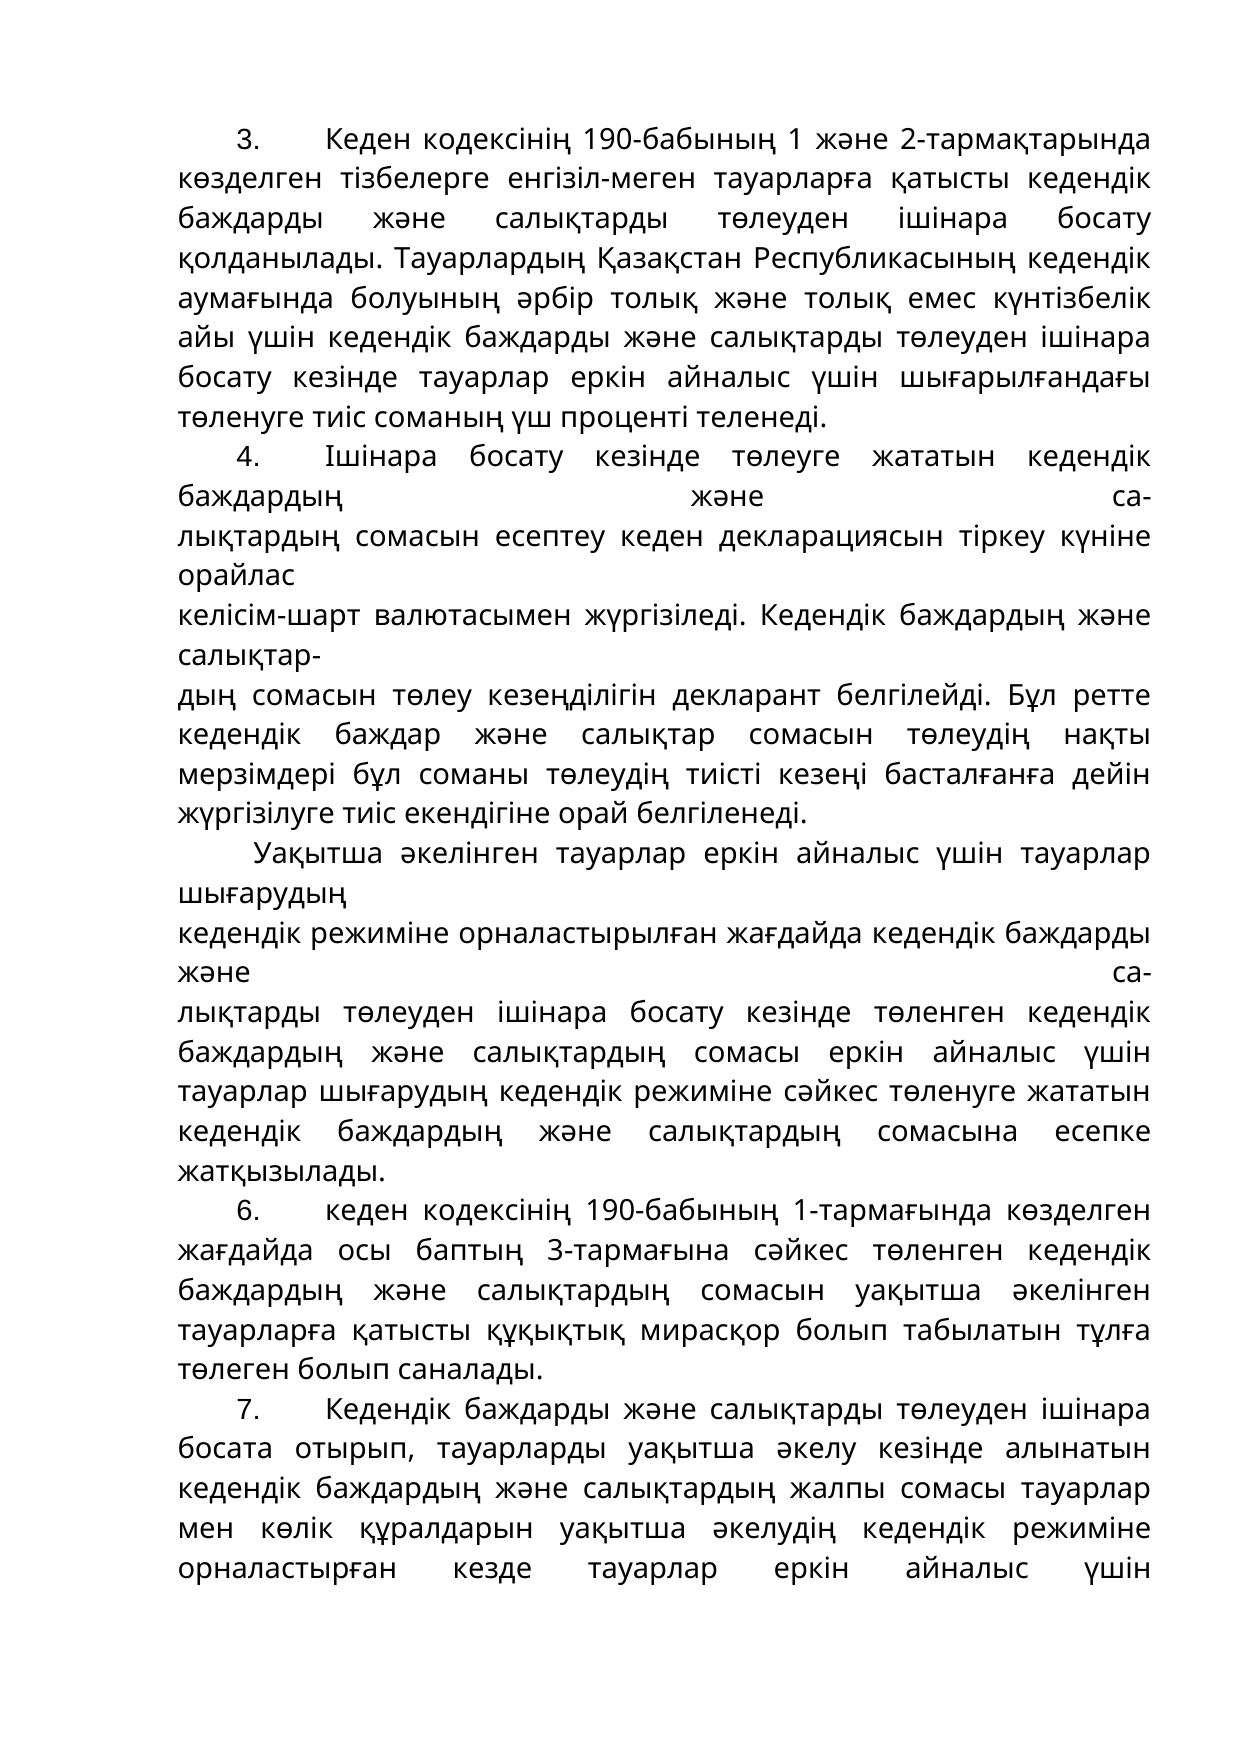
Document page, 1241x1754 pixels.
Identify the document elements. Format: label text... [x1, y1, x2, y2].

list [177, 1388, 1152, 1587]
list Ішінара босату кезінде төлеуге жататын кедендік баждардың және са- лықтардың сомасын есептеу кеден декларациясын тіркеу күніне орайлас келісім-шарт валютасымен жүргізіледі. Кедендік баждардың және салықтар- дың сомасын төлеу кезеңділігін декларант белгілейді. Бұл ретте кедендік баждар және салықтар сомасын төлеудің нақты мерзімдері бұл соманы төлеудің тиісті кезеңі басталғанға дейін жүргізілуге тиіс екендігіне орай белгіленеді. [177, 436, 1152, 832]
list Кеден кодексінің 190-бабының 1 және 2-тармақтарында көзделген тізбелерге енгізіл-меген тауарларға қатысты кедендік баждарды және салықтарды төлеуден ішінара босату қолданылады. Тауарлардың Қазақстан Республикасының кедендік аумағында болуының әрбір толық және толық емес күнтізбелік айы үшін кедендік баждарды және салықтарды төлеуден ішінара босату кезінде тауарлар еркін айналыс үшін шығарылғандағы төленуге тиіс соманың үш проценті теленеді. [177, 118, 1152, 436]
list кеден кодексінің 190-бабының 1-тармағында көзделген жағдайда осы баптың 3-тармағына сәйкес төленген кедендік баждардың және салықтардың сомасын уақытша әкелінген тауарларға қатысты құқықтық мирасқор болып табылатын тұлға төлеген болып саналады. [177, 1190, 1152, 1388]
text Уақытша әкелінген тауарлар еркін айналыс үшін тауарлар шығарудың кедендік режиміне орналастырылған жағдайда кедендік баждарды және са- лықтарды төлеуден ішінара босату кезінде төленген кедендік баждардың және салықтардың сомасы еркін айналыс үшін тауарлар шығарудың кедендік режиміне сәйкес төленуге жататын кедендік баждардың және салықтардың сомасына есепке жатқызылады. [177, 832, 1152, 1190]
